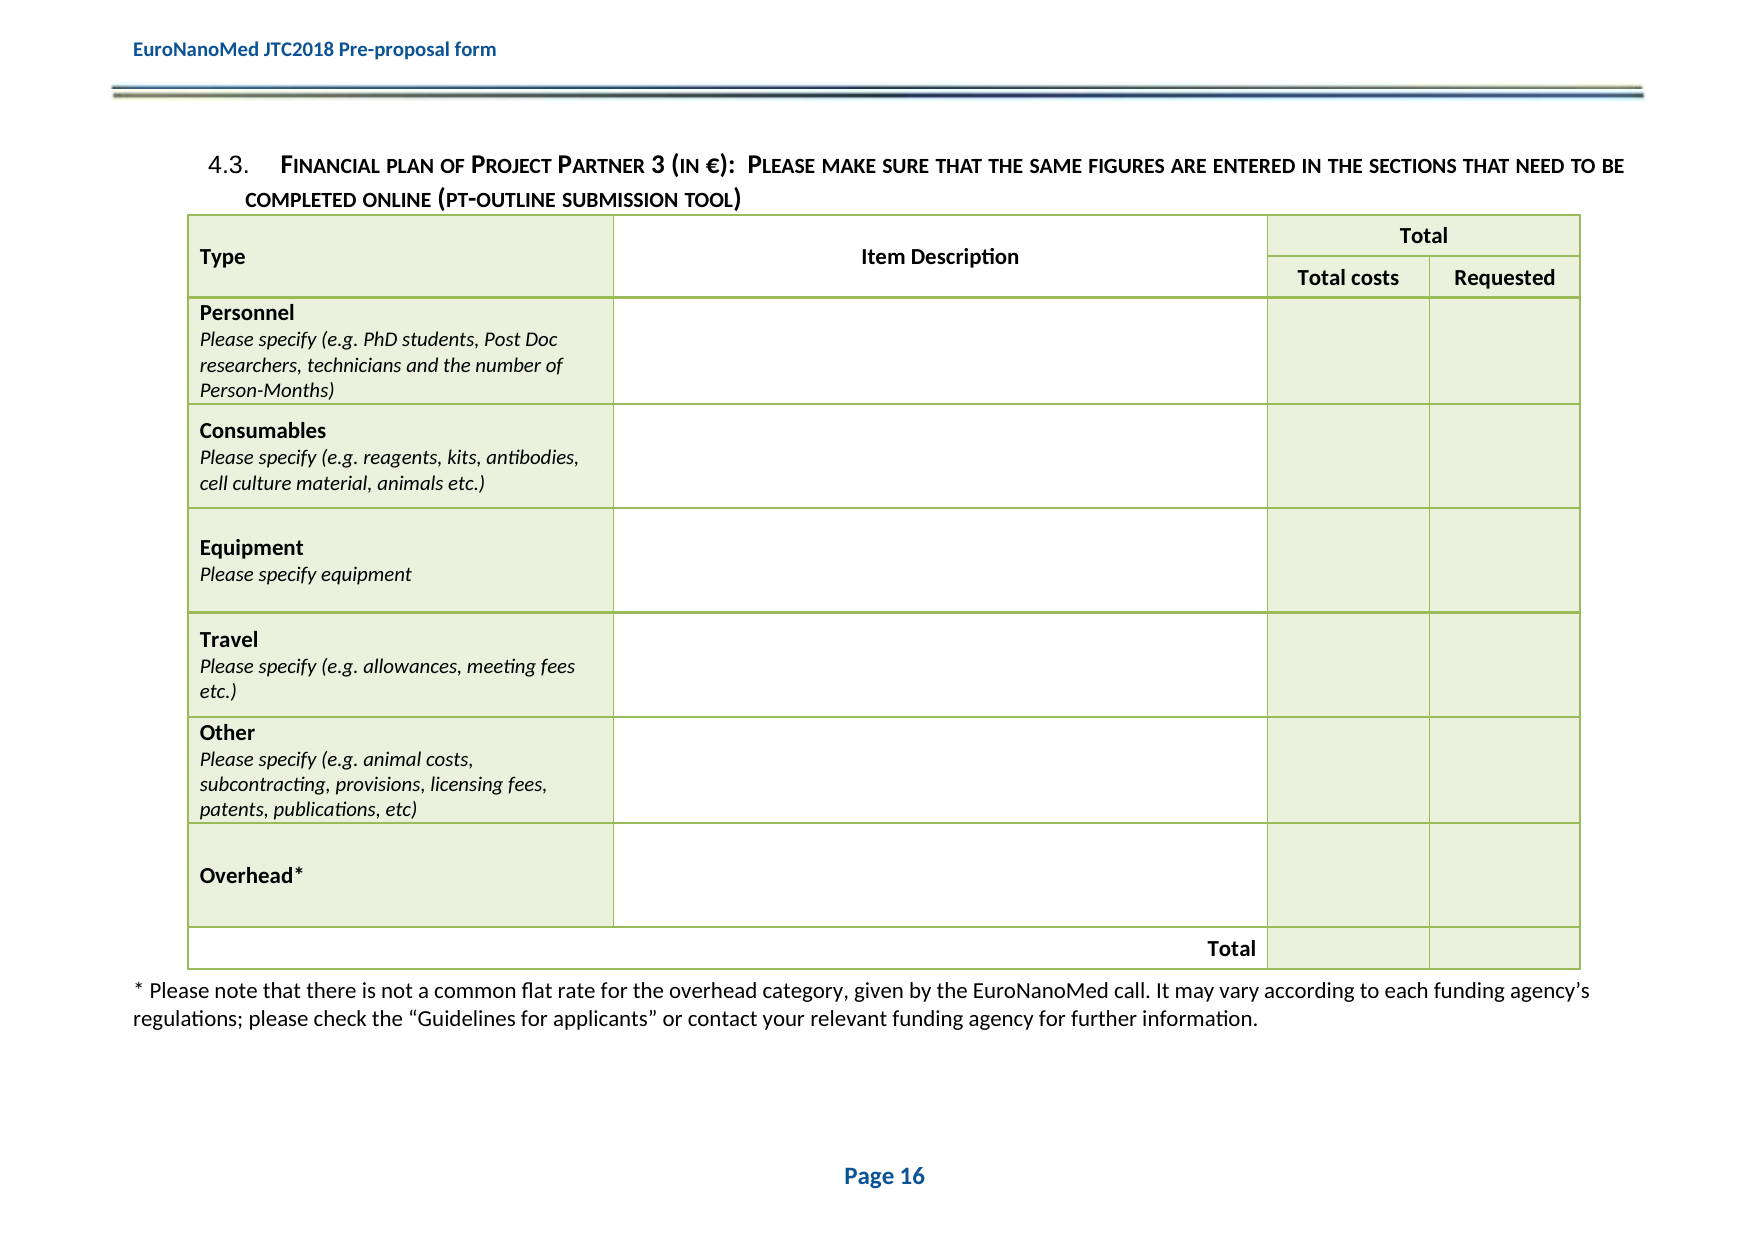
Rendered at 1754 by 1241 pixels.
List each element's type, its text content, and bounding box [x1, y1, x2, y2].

table_cell [1268, 509, 1429, 611]
picture [110, 82, 1646, 101]
table_cell [614, 718, 1267, 822]
table_cell [614, 614, 1267, 716]
table_cell [1430, 299, 1579, 403]
table_cell [614, 405, 1267, 507]
table_cell Total [189, 928, 1267, 968]
list Financial plan of Project Partner 3 (in €): Please make sure that the same figures are entered in the sections that need to be completed online (pt-outline submission tool) [208, 148, 1636, 214]
table_cell Equipment Please specify equipment [189, 509, 613, 611]
table_cell [1430, 824, 1579, 926]
table_cell [1430, 509, 1579, 611]
table_cell [1430, 718, 1579, 822]
table_cell [1268, 718, 1429, 822]
table_header Item Description [614, 216, 1267, 296]
table_cell Consumables Please specify (e.g. reagents, kits, antibodies, cell culture material, animals etc.) [189, 405, 613, 507]
table_cell [1268, 299, 1429, 403]
table_cell Total costs [1268, 257, 1429, 296]
table_header Total [1268, 216, 1579, 255]
table_cell [1268, 405, 1429, 507]
table_cell [1268, 614, 1429, 716]
table_cell Personnel Please specify (e.g. PhD students, Post Doc researchers, technicians and the number of Person-Months) [189, 299, 613, 403]
table_cell [614, 824, 1267, 926]
table_cell [1430, 928, 1579, 968]
table_cell [1268, 928, 1429, 968]
table_cell [614, 299, 1267, 403]
table_header Type [189, 216, 613, 296]
table_cell Travel Please specify (e.g. allowances, meeting fees etc.) [189, 614, 613, 716]
table_cell Other Please specify (e.g. animal costs, subcontracting, provisions, licensing fees, patents, publications, etc) [189, 718, 613, 822]
text * Please note that there is not a common flat rate for the overhead category, given by the EuroNanoMed call. It may vary according to each funding agency’s regulations; please check the “Guidelines for applicants” or contact your relevant funding agency for further information. [133, 976, 1636, 1032]
table_cell [1430, 614, 1579, 716]
table_cell Requested [1430, 257, 1579, 296]
table_cell [1268, 824, 1429, 926]
table_cell [1430, 405, 1579, 507]
table_cell Overhead* [189, 824, 613, 926]
table_cell [614, 509, 1267, 611]
